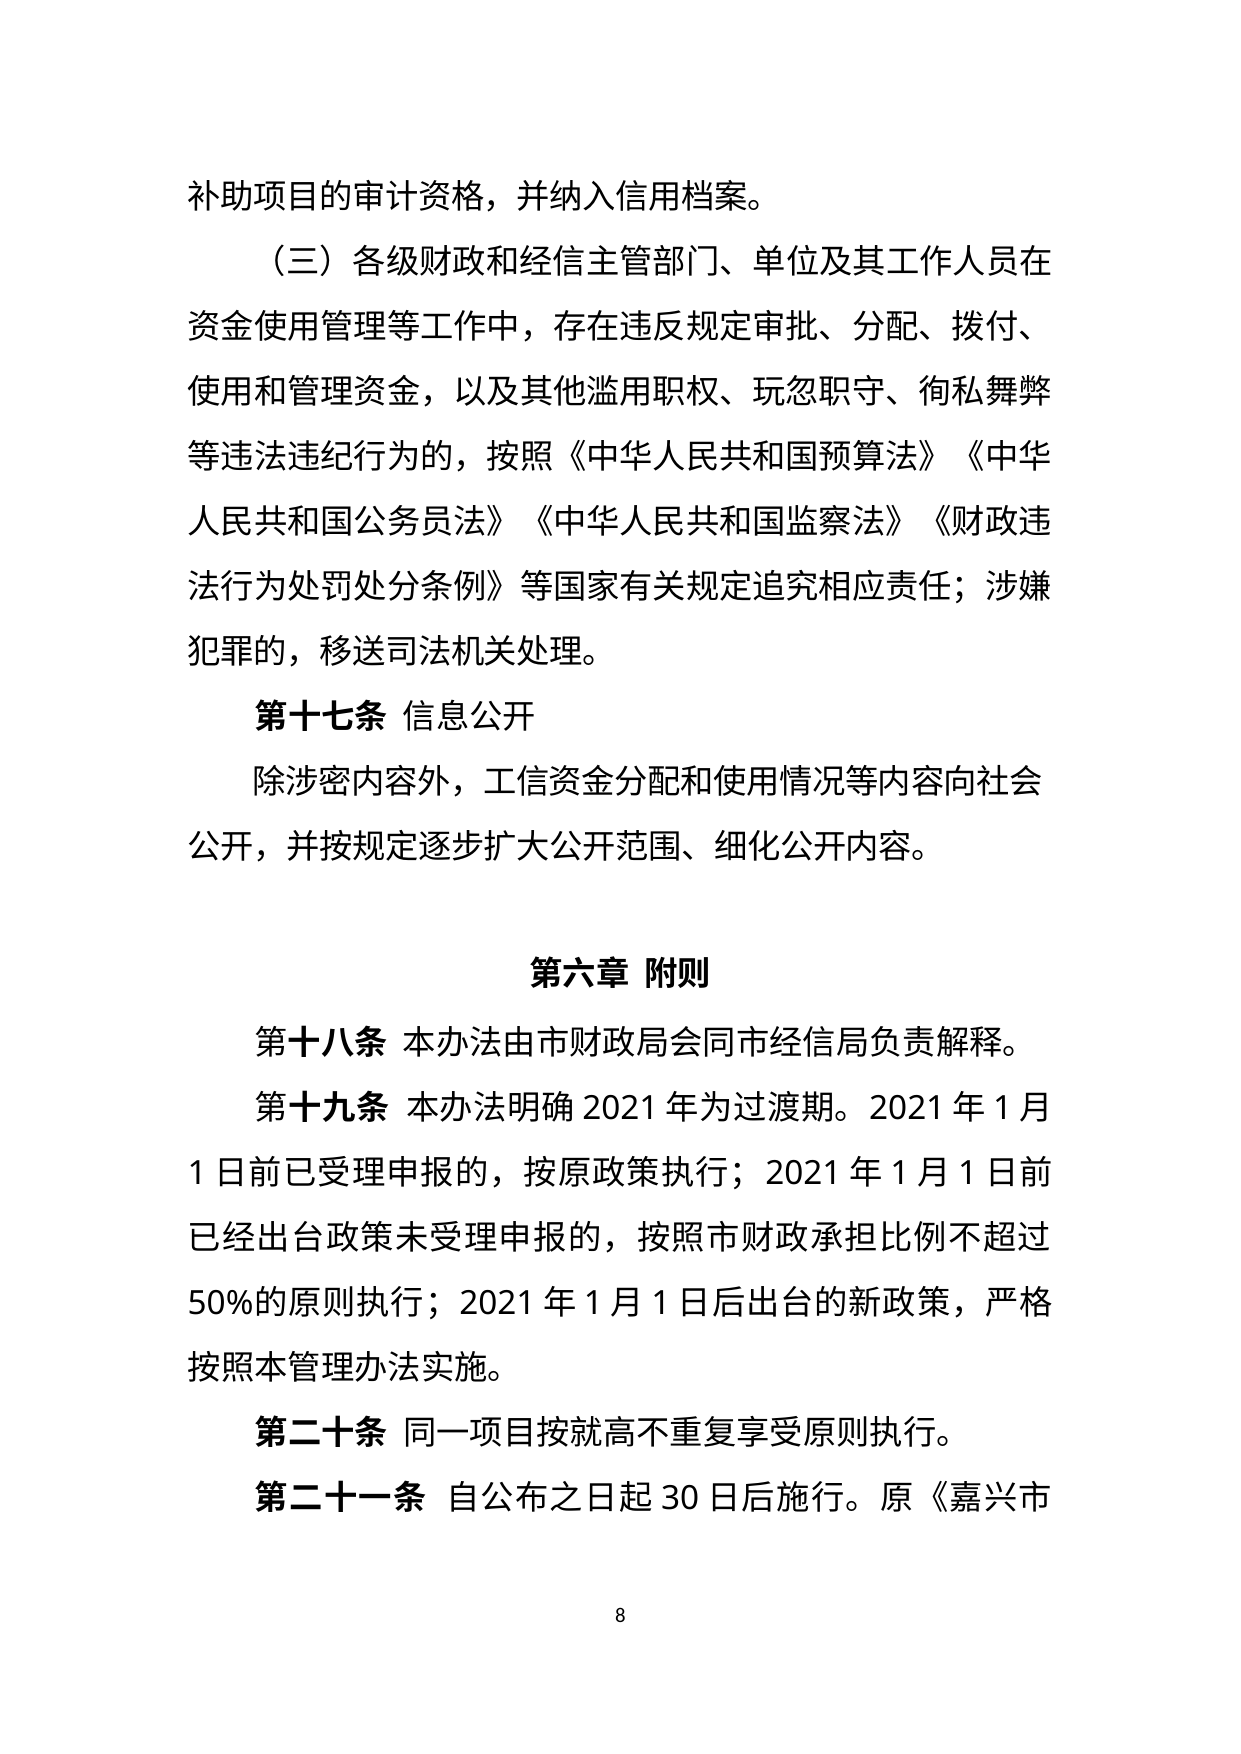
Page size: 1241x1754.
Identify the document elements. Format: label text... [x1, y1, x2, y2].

text 第十九条 本办法明确2021年为过渡期。2021年1月1日前已受理申报的，按原政策执行；2021年1月1日前已经出台政策未受理申报的，按照市财政承担比例不超过50%的原则执行；2021年1月1日后出台的新政策，严格按照本管理办法实施。 [187, 1072, 1053, 1397]
text 第二十条 同一项目按就高不重复享受原则执行。 [187, 1397, 1053, 1462]
text 第六章 附则 [187, 947, 1053, 995]
text 第十八条 本办法由市财政局会同市经信局负责解释。 [187, 1007, 1053, 1072]
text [187, 1462, 1053, 1527]
text 除涉密内容外，工信资金分配和使用情况等内容向社会公开，并按规定逐步扩大公开范围、细化公开内容。 [187, 746, 1053, 876]
text （三）各级财政和经信主管部门、单位及其工作人员在资金使用管理等工作中，存在违反规定审批、分配、拨付、使用和管理资金，以及其他滥用职权、玩忽职守、徇私舞弊等违法违纪行为的，按照《中华人民共和国预算法》《中华人民共和国公务员法》《中华人民共和国监察法》《财政违法行为处罚处分条例》等国家有关规定追究相应责任；涉嫌犯罪的，移送司法机关处理。 [187, 226, 1053, 681]
text 第十七条 信息公开 [187, 681, 1053, 746]
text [187, 161, 1053, 226]
